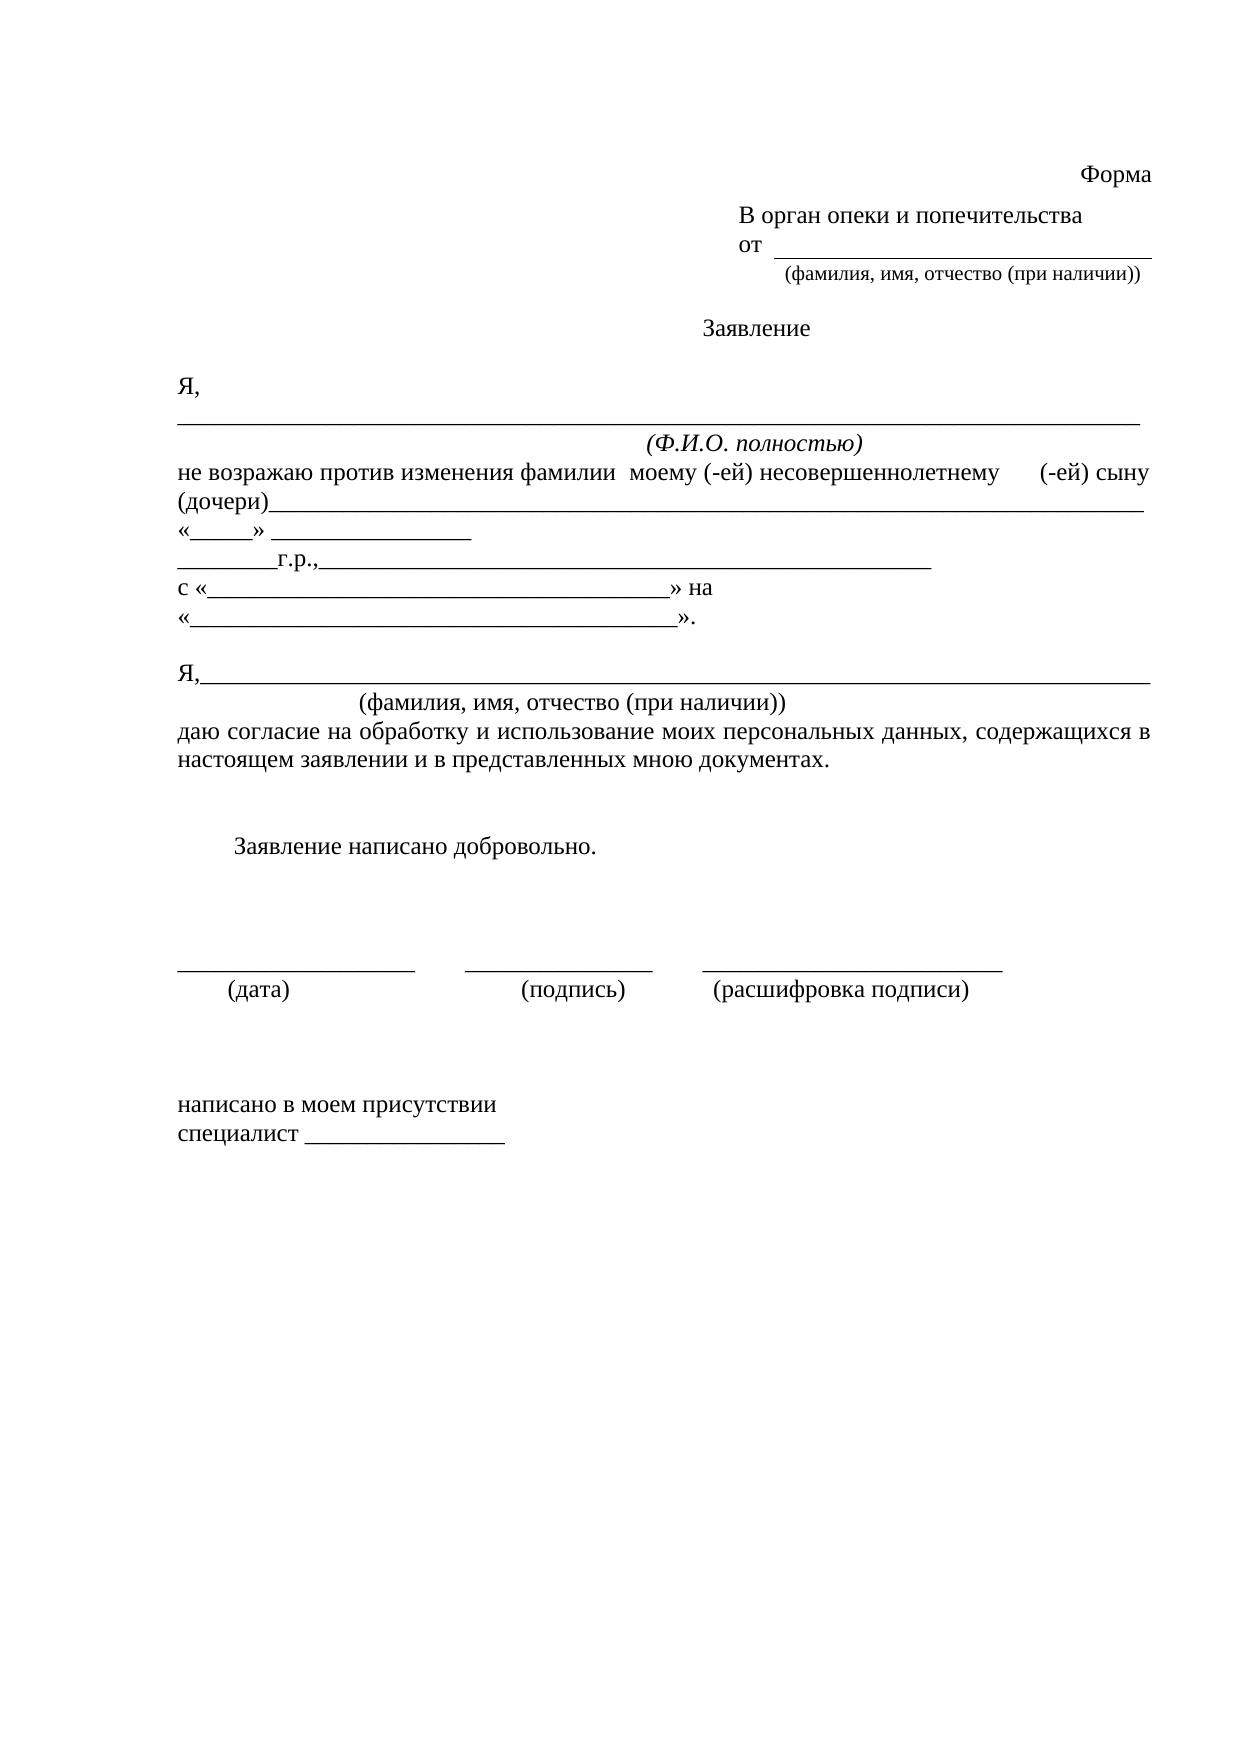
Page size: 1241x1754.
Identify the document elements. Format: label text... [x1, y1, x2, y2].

text написано в моем присутствии [177, 1089, 1152, 1118]
text Заявление [702, 313, 1152, 342]
text Я, _____________________________________________________________________________ [177, 371, 1152, 428]
text В орган опеки и попечительства [738, 201, 1152, 229]
text Заявление написано добровольно. [177, 831, 1152, 859]
text «_____» ________________ ________г.р.,_________________________________________________ [177, 514, 1152, 572]
text Форма [177, 159, 1152, 188]
text с «_____________________________________» на «_______________________________________». [177, 572, 1152, 629]
text ___________________ _______________ ________________________ [177, 946, 1152, 974]
text (дата) (подпись) (расшифровка подписи) [177, 974, 1152, 1003]
text не возражаю против изменения фамилии моему (-ей) несовершеннолетнему (-ей) сыну (дочери)______________________________________________________________________ [177, 457, 1152, 514]
text (фамилия, имя, отчество (при наличии)) [177, 687, 1152, 716]
text (фамилия, имя, отчество (при наличии)) [774, 259, 1152, 284]
text специалист ________________ [177, 1118, 1152, 1147]
text даю согласие на обработку и использование моих персональных данных, содержащихся в настоящем заявлении и в представленных мною документах. [177, 716, 1152, 773]
text Я,____________________________________________________________________________ [177, 658, 1152, 687]
text от [738, 229, 1152, 258]
text (Ф.И.О. полностью) [177, 428, 1152, 457]
